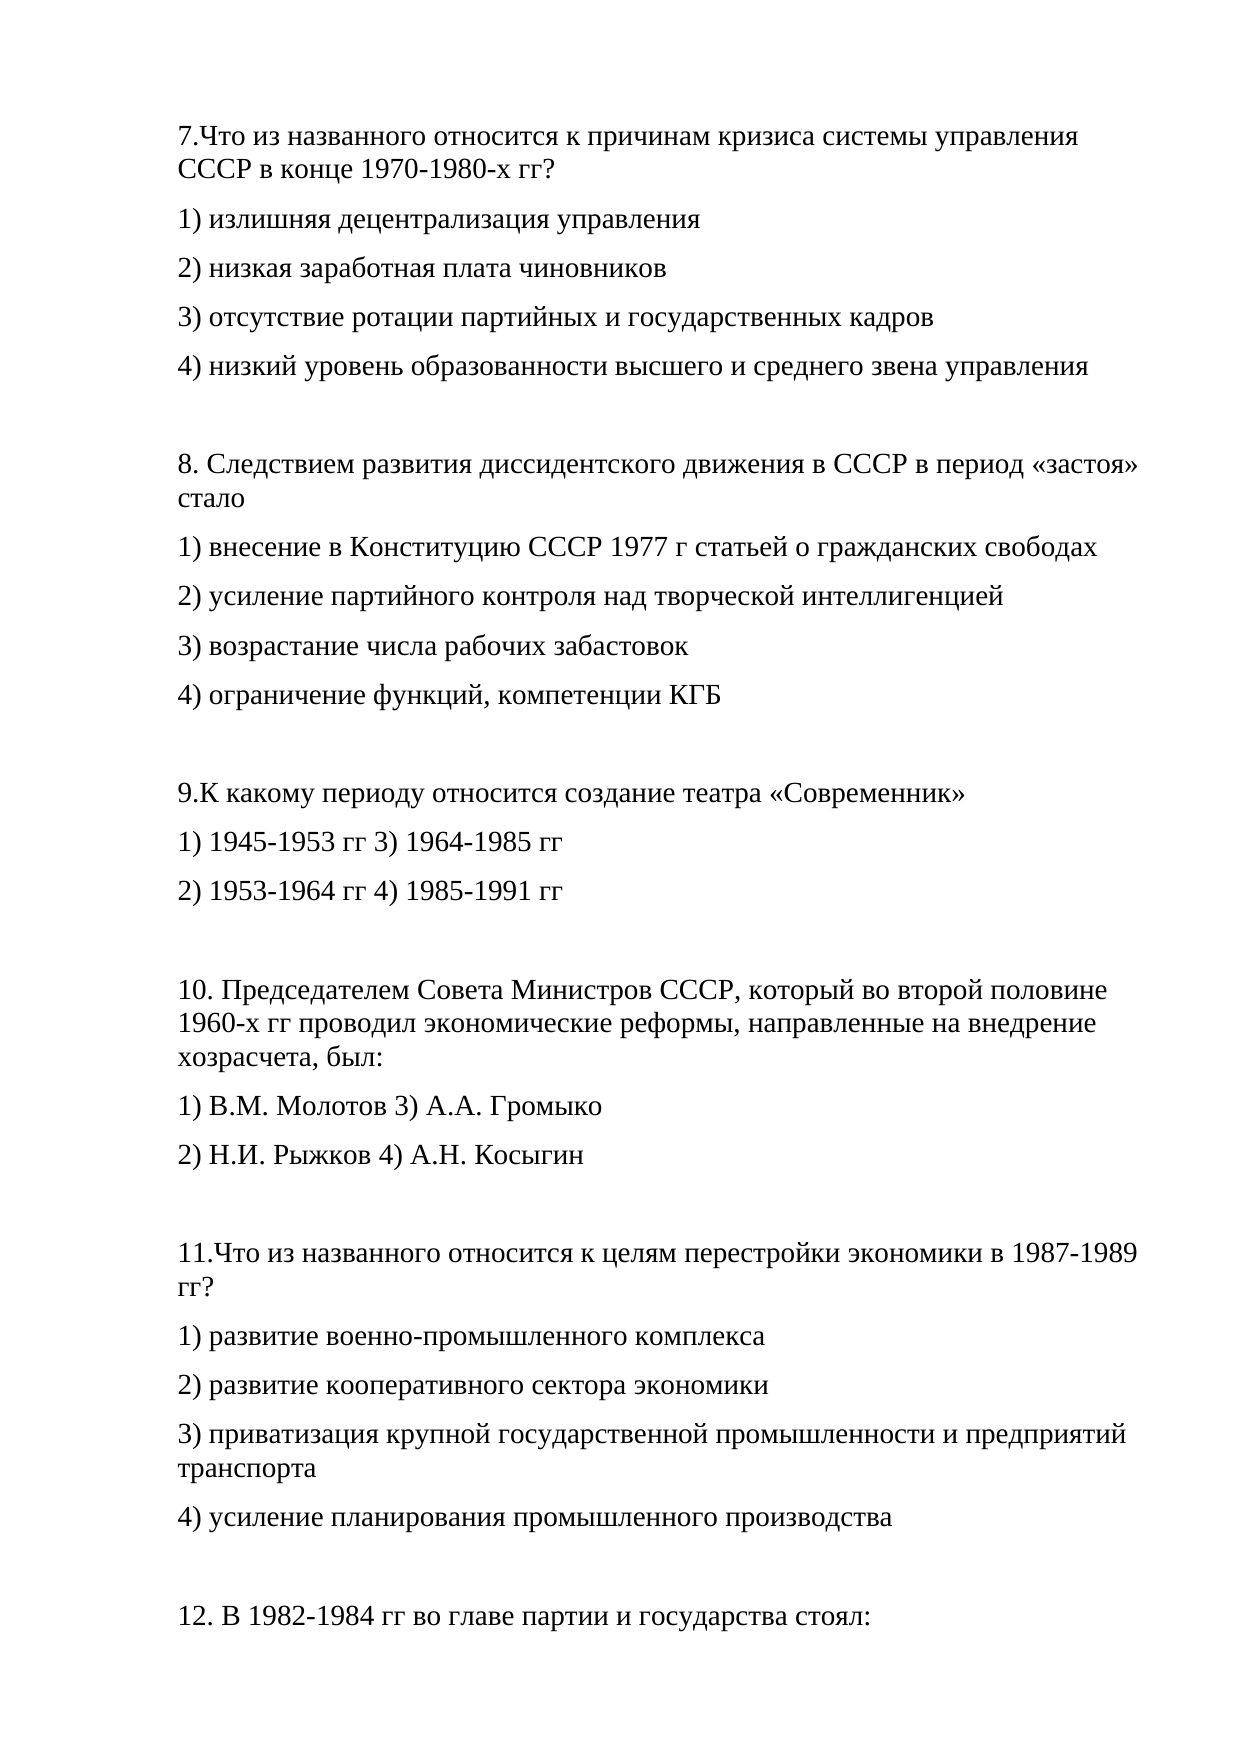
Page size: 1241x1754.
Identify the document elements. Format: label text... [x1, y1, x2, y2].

text 10. Председателем Совета Министров СССР, который во второй половине 1960-х гг проводил экономические реформы, направленные на внедрение хозрасчета, был: [177, 972, 1152, 1072]
text 2) усиление партийного контроля над творческой интеллигенцией [177, 578, 1152, 612]
text 2) развитие кооперативного сектора экономики [177, 1367, 1152, 1401]
text 1) излишняя децентрализация управления [177, 201, 1152, 234]
text 2) низкая заработная плата чиновников [177, 250, 1152, 283]
text 8. Следствием развития диссидентского движения в СССР в период «застоя» стало [177, 447, 1152, 514]
text 1) внесение в Конституцию СССР 1977 г статьей о гражданских свободах [177, 529, 1152, 563]
text 9.К какому периоду относится создание театра «Современник» [177, 775, 1152, 809]
text 1) 1945-1953 гг 3) 1964-1985 гг [177, 824, 1152, 858]
text 3) отсутствие ротации партийных и государственных кадров [177, 299, 1152, 333]
text 4) ограничение функций, компетенции КГБ [177, 677, 1152, 710]
text 3) возрастание числа рабочих забастовок [177, 628, 1152, 661]
text 3) приватизация крупной государственной промышленности и предприятий транспорта [177, 1417, 1152, 1484]
text 12. В 1982-1984 гг во главе партии и государства стоял: [177, 1598, 1152, 1631]
text 2) 1953-1964 гг 4) 1985-1991 гг [177, 873, 1152, 907]
text 4) усиление планирования промышленного производства [177, 1499, 1152, 1533]
text 4) низкий уровень образованности высшего и среднего звена управления [177, 348, 1152, 382]
text 1) развитие военно-промышленного комплекса [177, 1318, 1152, 1352]
text 11.Что из названного относится к целям перестройки экономики в 1987-1989 гг? [177, 1236, 1152, 1303]
text 2) Н.И. Рыжков 4) А.Н. Косыгин [177, 1137, 1152, 1171]
text 1) В.М. Молотов 3) А.А. Громыко [177, 1088, 1152, 1122]
text 7.Что из названного относится к причинам кризиса системы управления СССР в конце 1970-1980-х гг? [177, 118, 1152, 185]
